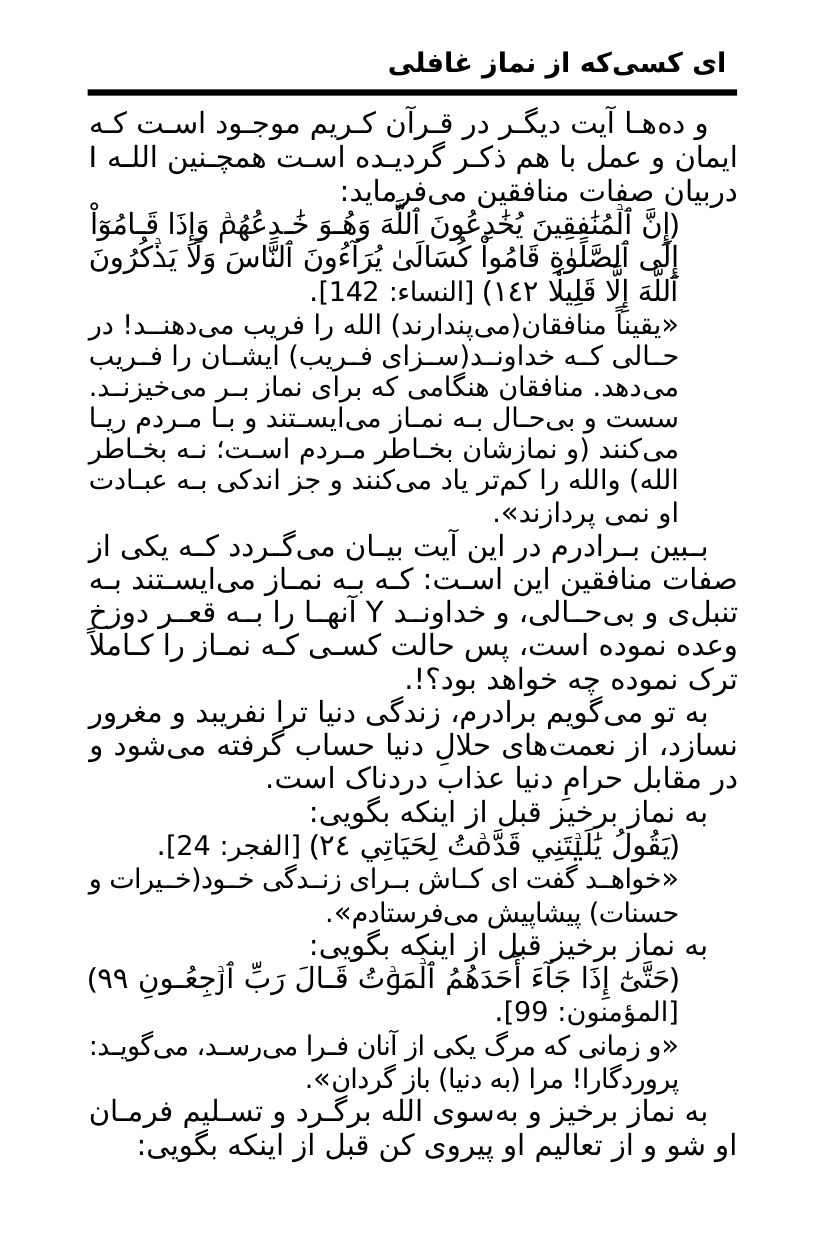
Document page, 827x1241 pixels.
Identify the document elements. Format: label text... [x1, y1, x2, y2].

text به نماز برخیز قبل از اینکه بگویی: [89, 796, 738, 829]
text و ده‌ها آیت دیگر در قرآن کریم موجود است که ایمان و عمل با هم ذکر گردیده است همچنین الله دربیان صفات منافقین می‌فرماید: [89, 106, 738, 208]
text «خواهد گفت ای کاش برای زندگی خود(خیرات و حسنات) پیشاپیش می‌فرستادم». [89, 862, 679, 929]
text ببین برادرم در این آیت بیان می‌گردد که یکی از صفات منافقین این است: که به نماز می‌ایستند به تنبل‌ی و بی‌حالی، و خداوند آنها را به قعر دوزخ وعده نموده است، پس حالت کسی که نماز را کاملاً ترک نموده چه خواهد بود؟!. [89, 529, 738, 696]
text «یقیناً منافقان(می‌پندارند) الله را فریب می‌دهند! در حالی که خداوند(سزای فریب) ایشان را فریب می‌دهد. منافقان هنگامی که برای نماز بر می‌خیزند. سست و بی‌حال به نماز می‌ایستند و با مردم ریا می‌کنند (و نماز‌شان بخاطر مردم است؛ نه بخاطر الله) والله را کم‌تر یاد می‌کنند و جز اندکی به عبادت او نمی پردازند». [89, 308, 679, 529]
text به نماز برخیز و به‌سوی الله برگرد و تسلیم فرمان او شو و از تعالیم او پیروی کن قبل از اینکه بگویی: [89, 1095, 738, 1162]
text ﴿يَقُولُ يَٰلَيۡتَنِي قَدَّمۡتُ لِحَيَاتِي ٢٤﴾ [الفجر: 24]. [89, 829, 679, 862]
text «و زمانی که مرگ یکی از آنان فرا می‌رسد، می‌گوید: پروردگارا! مرا (به دنیا) باز گردان». [89, 1029, 679, 1095]
text ﴿إِنَّ ٱلۡمُنَٰفِقِينَ يُخَٰدِعُونَ ٱللَّهَ وَهُوَ خَٰدِعُهُمۡ وَإِذَا قَامُوٓاْ إِلَى ٱلصَّلَوٰةِ قَامُواْ كُسَالَىٰ يُرَآءُونَ ٱلنَّاسَ وَلَا يَذۡكُرُونَ ٱللَّهَ إِلَّا قَلِيلٗا ١٤٢﴾ [النساء: 142]. [89, 208, 679, 308]
text به نماز برخیز قبل از اینکه بگویی: [89, 929, 738, 962]
text به تو می‌گویم برادرم، زندگی دنیا ترا نفریبد و مغرور نسازد، از نعمت‌های حلالِ دنیا حساب گرفته می‌شود و در مقابل حرامِ دنیا عذاب دردناک است. [89, 696, 738, 796]
text ﴿حَتَّىٰٓ إِذَا جَآءَ أَحَدَهُمُ ٱلۡمَوۡتُ قَالَ رَبِّ ٱرۡجِعُونِ ٩٩﴾ [المؤمنون: 99]. [89, 962, 679, 1029]
